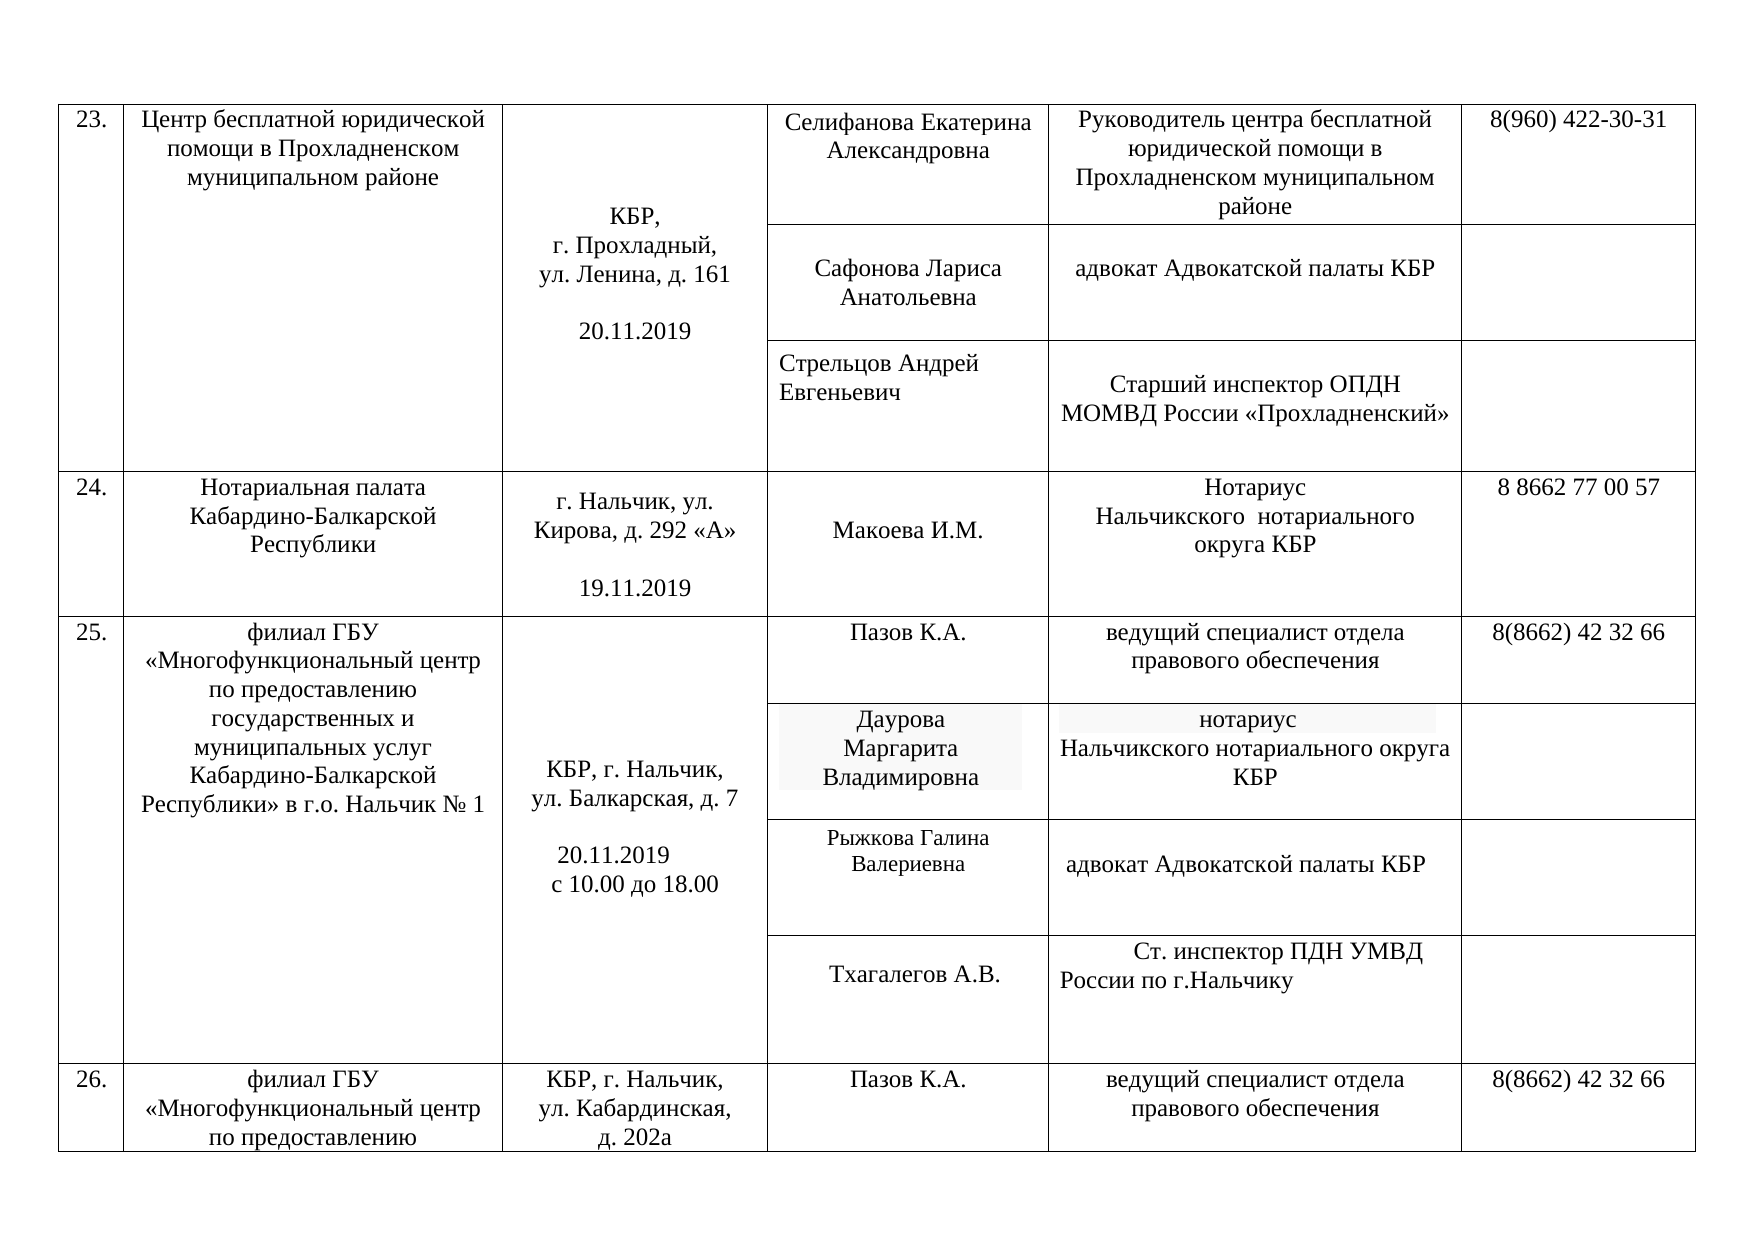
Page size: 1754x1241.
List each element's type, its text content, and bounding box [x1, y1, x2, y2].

table_cell [1462, 820, 1695, 935]
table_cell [124, 1064, 502, 1151]
table_cell Тхагалегов А.В. [768, 936, 1048, 1063]
table_cell [1462, 704, 1695, 819]
table_cell Селифанова Екатерина Александровна [768, 105, 1048, 224]
table_cell Пазов К.А. [768, 617, 1048, 703]
table_cell филиал ГБУ «Многофункциональный центр по предоставлению государственных и муниципальных услуг Кабардино-Балкарской Республики» в г.о. Нальчик № 1 [124, 617, 502, 1063]
table_cell 26. [59, 1064, 123, 1151]
table_cell Пазов К.А. [768, 1064, 1048, 1151]
table_cell адвокат Адвокатской палаты КБР [1049, 820, 1461, 935]
table_cell Нотариальная палата Кабардино-Балкарской Республики [124, 472, 502, 616]
table_cell адвокат Адвокатской палаты КБР [1049, 225, 1461, 340]
table_cell КБР, г. Прохладный, ул. Ленина, д. 161 20.11.2019 [503, 105, 767, 471]
table_cell 23. [59, 105, 123, 471]
table_cell Даурова Маргарита Владимировна [768, 704, 1048, 819]
table_cell 8(8662) 42 32 66 [1462, 1064, 1695, 1151]
table_cell ведущий специалист отдела правового обеспечения [1049, 617, 1461, 703]
table_cell [1462, 936, 1695, 1063]
table_cell Центр бесплатной юридической помощи в Прохладненском муниципальном районе [124, 105, 502, 471]
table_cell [503, 1064, 767, 1151]
table_cell 8(8662) 42 32 66 [1462, 617, 1695, 703]
table_cell 25. [59, 617, 123, 1063]
table_cell Макоева И.М. [768, 472, 1048, 616]
table_cell Рыжкова Галина Валериевна [768, 820, 1048, 935]
table_cell нотариус Нальчикского нотариального округа КБР [1049, 704, 1461, 819]
table_cell г. Нальчик, ул. Кирова, д. 292 «А» 19.11.2019 [503, 472, 767, 616]
table_cell 8(960) 422-30-31 [1462, 105, 1695, 224]
table_cell [1462, 225, 1695, 340]
table_cell 8 8662 77 00 57 [1462, 472, 1695, 616]
table_cell Руководитель центра бесплатной юридической помощи в Прохладненском муниципальном районе [1049, 105, 1461, 224]
table_cell 24. [59, 472, 123, 616]
table_cell [1462, 341, 1695, 471]
table_cell Нотариус Нальчикского нотариального округа КБР [1049, 472, 1461, 616]
table_cell КБР, г. Нальчик, ул. Балкарская, д. 7 20.11.2019 с 10.00 до 18.00 [503, 617, 767, 1063]
table_cell ведущий специалист отдела правового обеспечения [1049, 1064, 1461, 1151]
table_cell Стрельцов Андрей Евгеньевич [768, 341, 1048, 471]
table_cell Сафонова Лариса Анатольевна [768, 225, 1048, 340]
table_cell Ст. инспектор ПДН УМВД России по г.Нальчику [1049, 936, 1461, 1063]
table_cell Старший инспектор ОПДН МОМВД России «Прохладненский» [1049, 341, 1461, 471]
